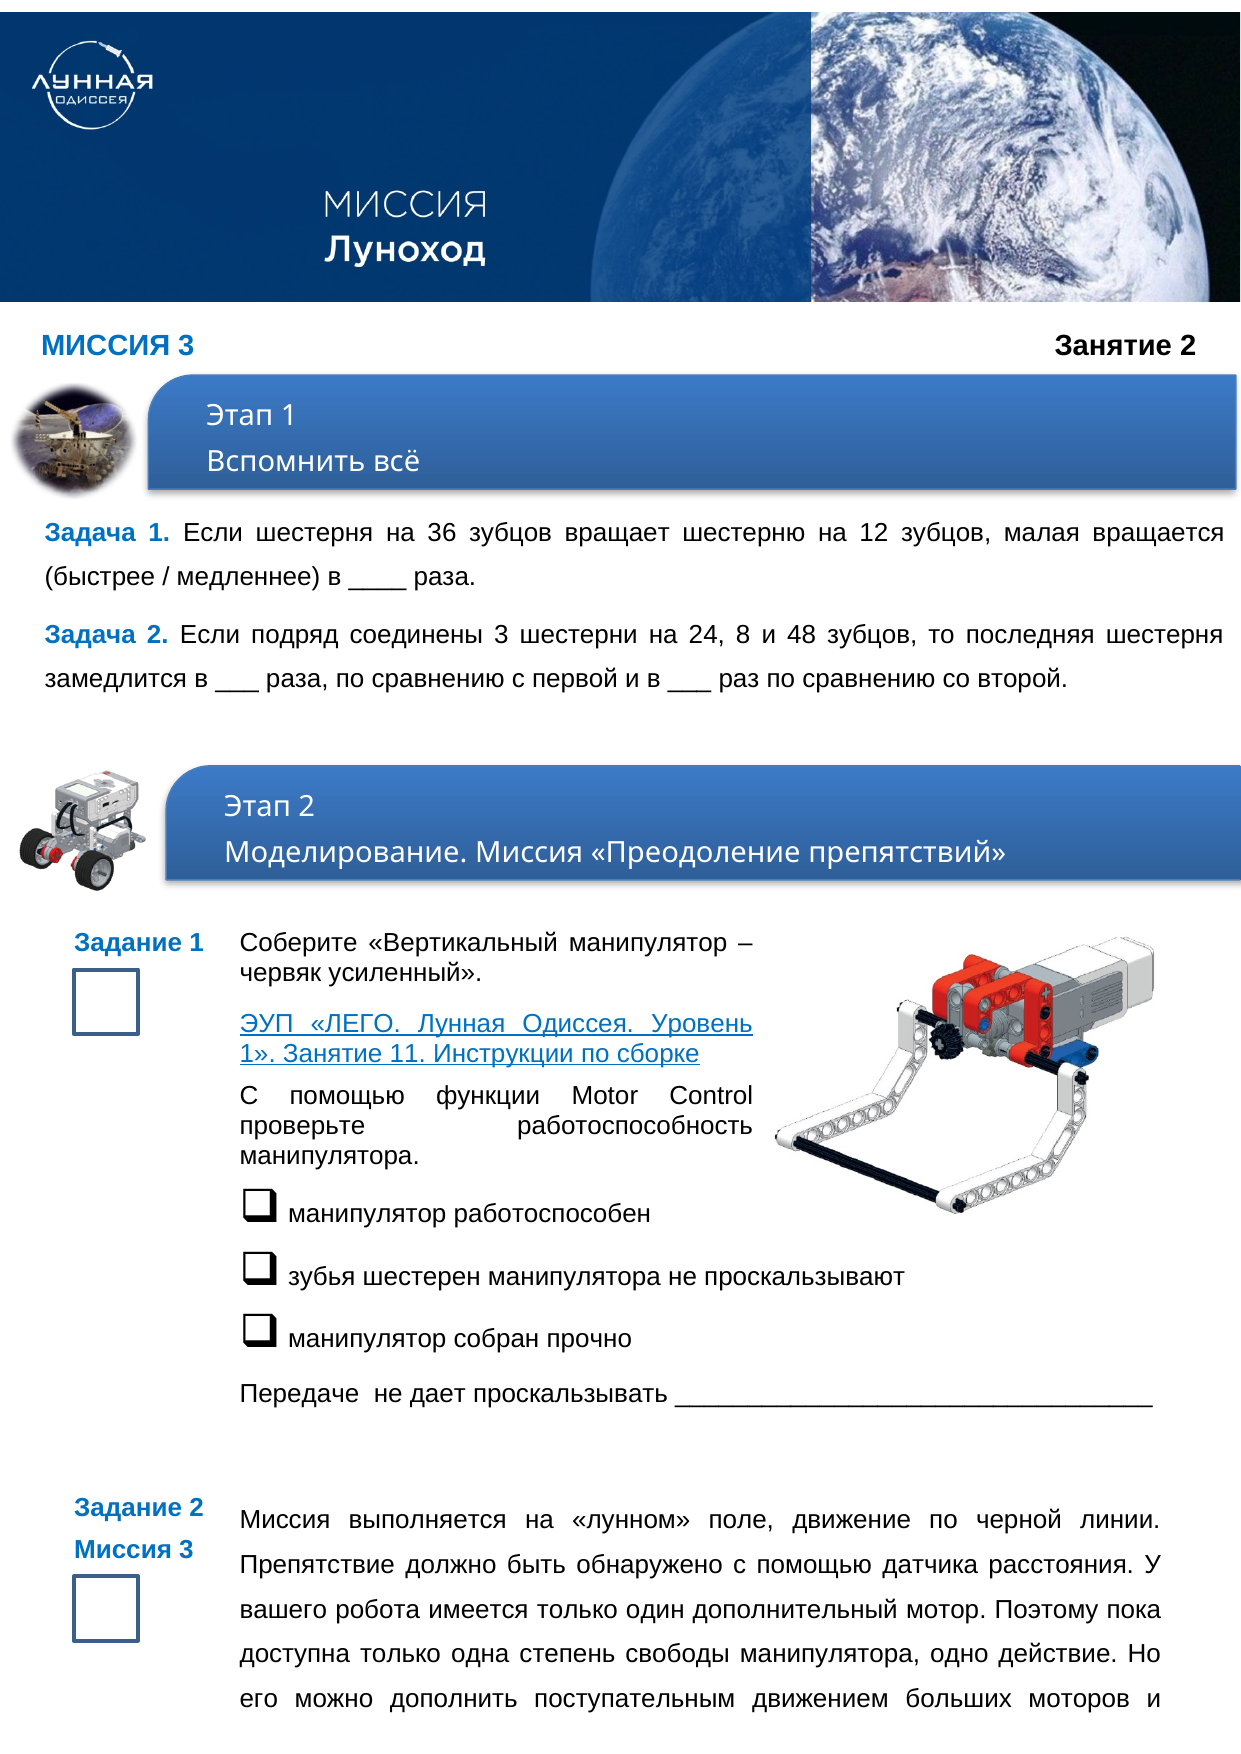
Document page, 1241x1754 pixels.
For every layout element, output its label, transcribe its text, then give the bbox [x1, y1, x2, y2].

table_header МИССИЯ 3 [30, 316, 432, 504]
picture [0, 12, 1241, 302]
table_cell Задание 2 Миссия 3 [63, 1486, 228, 1719]
picture [16, 766, 148, 892]
picture [771, 927, 1166, 1217]
table_header Занятие 2 [433, 316, 1237, 374]
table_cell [228, 1486, 1173, 1719]
text Задача 2. Если подряд соединены 3 шестерни на 24, 8 и 48 зубцов, то последняя шестерня замедлится в ___ раза, по сравнению с первой и в ___ раз по сравнению со второй. [44, 619, 1226, 693]
text Задача 1. Если шестерня на 36 зубцов вращает шестерню на 12 зубцов, малая вращается (быстрее / медленнее) в ____ раза. [44, 517, 1226, 591]
picture [22, 394, 126, 488]
table_header Соберите «Вертикальный манипулятор – червяк усиленный». ЭУП «ЛЕГО. Лунная Одиссея. Уровень 1». Занятие 11. Инструкции по сборке С помощью функции Motor Control проверьте работоспособность манипулятора. манипулятор работоспособен зубья шестерен манипулятора не проскальзывают манипулятор собран прочно Передаче не дает проскальзывать _________________________________ [228, 921, 1173, 1486]
table_header Задание 1 [63, 921, 228, 1486]
